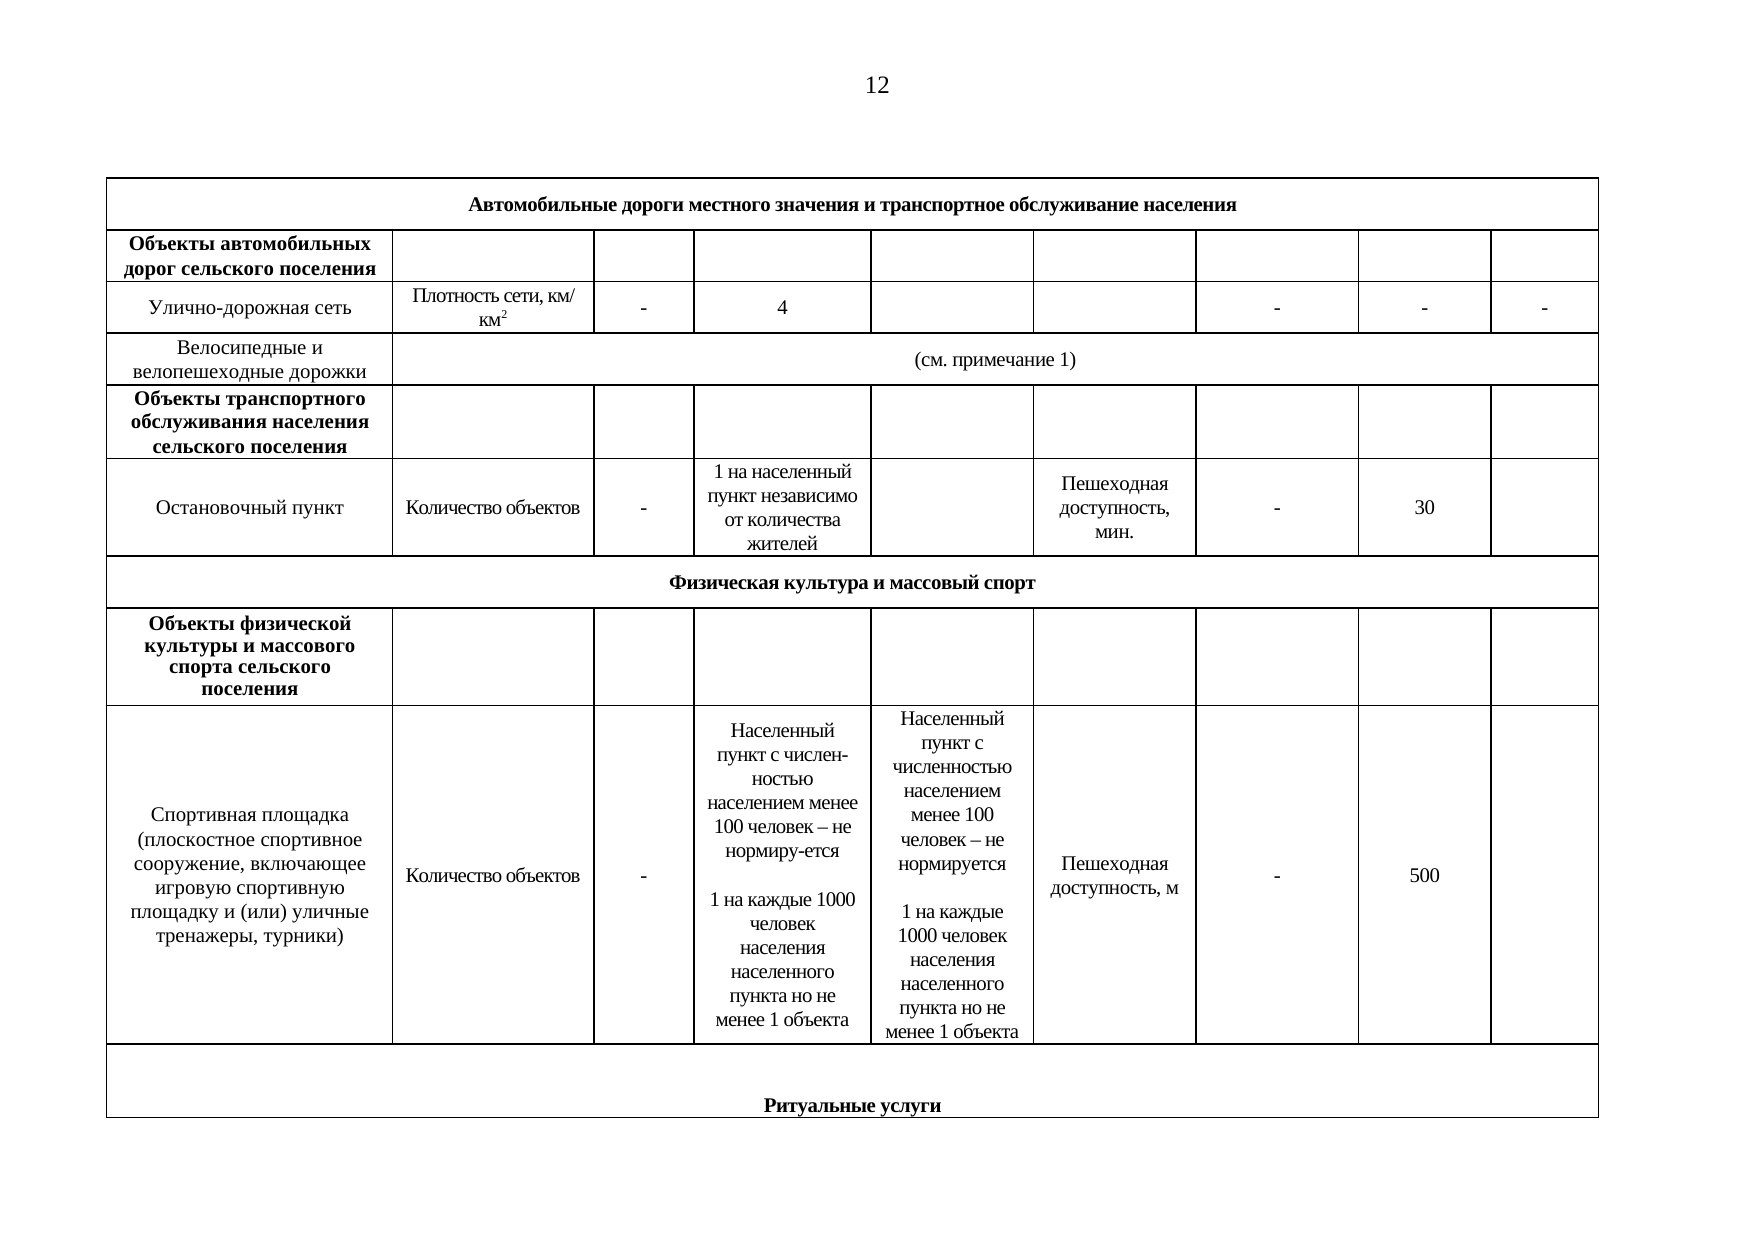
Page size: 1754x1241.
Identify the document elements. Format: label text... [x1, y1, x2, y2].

table_cell [1492, 706, 1598, 1043]
table_cell (см. примечание 1) [393, 334, 1598, 384]
table_cell - [595, 459, 693, 555]
table_cell [595, 386, 693, 458]
table_cell Плотность сети, км/ км2 [393, 282, 593, 332]
table_cell [872, 282, 1033, 332]
table_cell Объекты транспортного обслуживания населения сельского поселения [107, 386, 392, 458]
table_cell [872, 609, 1033, 704]
table_cell 4 [695, 282, 870, 332]
table_cell [872, 231, 1033, 281]
table_cell [1492, 459, 1598, 555]
table_cell [1359, 609, 1490, 704]
table_cell [1034, 386, 1195, 458]
table_cell [393, 386, 593, 458]
table_cell Населенный пункт с числен-ностью населением менее 100 человек – не нормиру-ется 1 на каждые 1000 человек населения населенного пункта но не менее 1 объекта [695, 706, 870, 1043]
table_cell Количество объектов [393, 459, 593, 555]
table_cell [393, 231, 593, 281]
table_cell Остановочный пункт [107, 459, 392, 555]
table_cell [1359, 231, 1490, 281]
table_cell [1034, 609, 1195, 704]
table_cell [872, 386, 1033, 458]
table_cell - [595, 282, 693, 332]
table_cell - [1197, 459, 1358, 555]
table_cell [1034, 282, 1195, 332]
table_cell [1359, 386, 1490, 458]
table_cell Пешеходная доступность, мин. [1034, 459, 1195, 555]
table_cell [595, 231, 693, 281]
table_cell Велосипедные и велопешеходные дорожки [107, 334, 392, 384]
table_cell - [1492, 282, 1598, 332]
table_cell [1197, 386, 1358, 458]
table_cell - [1197, 706, 1358, 1043]
table_cell [1492, 231, 1598, 281]
table_cell [1492, 609, 1598, 704]
table_cell [393, 609, 593, 704]
table_cell [872, 459, 1033, 555]
table_cell Населенный пункт с численностью населением менее 100 человек – не нормируется 1 на каждые 1000 человек населения населенного пункта но не менее 1 объекта [872, 706, 1033, 1043]
table_cell Автомобильные дороги местного значения и транспортное обслуживание населения [107, 179, 1598, 229]
table_cell [1197, 231, 1358, 281]
table_cell Объекты автомобильных дорог сельского поселения [107, 231, 392, 281]
table_cell 1 на населенный пункт независимо от количества жителей [695, 459, 870, 555]
table_cell Количество объектов [393, 706, 593, 1043]
table_cell [1492, 386, 1598, 458]
table_cell - [1359, 282, 1490, 332]
table_cell [595, 609, 693, 704]
table_cell [695, 386, 870, 458]
table_cell - [1197, 282, 1358, 332]
table_cell [1197, 609, 1358, 704]
table_cell Объекты физической культуры и массового спорта сельского поселения [107, 609, 392, 704]
table_cell [695, 609, 870, 704]
table_cell Ритуальные услуги [107, 1045, 1598, 1117]
table_cell Пешеходная доступность, м [1034, 706, 1195, 1043]
table_cell [1034, 231, 1195, 281]
table_cell Физическая культура и массовый спорт [107, 557, 1598, 607]
table_cell - [595, 706, 693, 1043]
table_cell [695, 231, 870, 281]
table_cell 30 [1359, 459, 1490, 555]
table_cell 500 [1359, 706, 1490, 1043]
table_cell Спортивная площадка (плоскостное спортивное сооружение, включающее игровую спортивную площадку и (или) уличные тренажеры, турники) [107, 706, 392, 1043]
table_cell Улично-дорожная сеть [107, 282, 392, 332]
